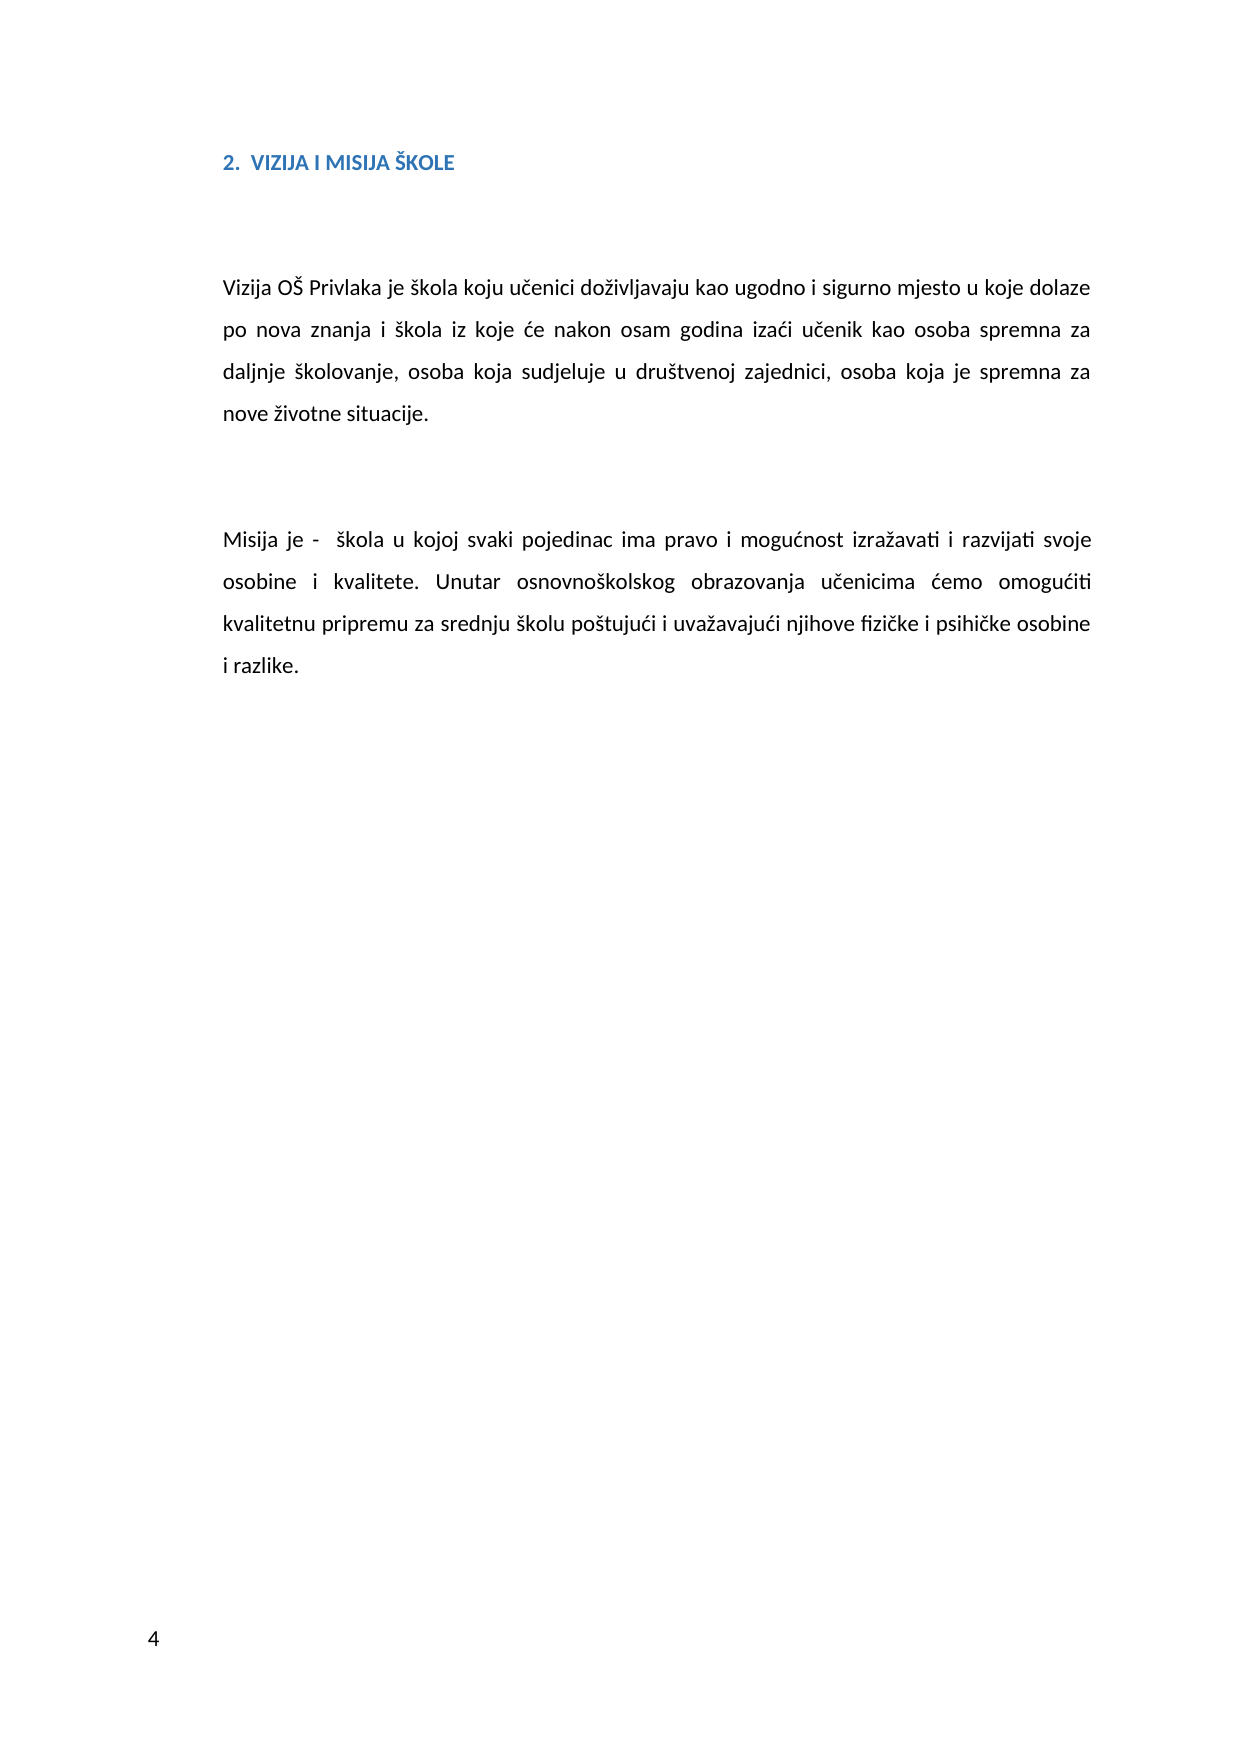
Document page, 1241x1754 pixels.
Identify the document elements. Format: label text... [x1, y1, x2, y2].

list 2. VIZIJA I MISIJA ŠKOLE [223, 148, 1093, 176]
list Vizija OŠ Privlaka je škola koju učenici doživljavaju kao ugodno i sigurno mjesto u koje dolaze po nova znanja i škola iz koje će nakon osam godina izaći učenik kao osoba spremna za daljnje školovanje, osoba koja sudjeluje u društvenoj zajednici, osoba koja je spremna za nove životne situacije. [223, 273, 1093, 427]
list Misija je - škola u kojoj svaki pojedinac ima pravo i mogućnost izražavati i razvijati svoje osobine i kvalitete. Unutar osnovnoškolskog obrazovanja učenicima ćemo omogućiti kvalitetnu pripremu za srednju školu poštujući i uvažavajući njihove fizičke i psihičke osobine i razlike. [223, 525, 1093, 679]
